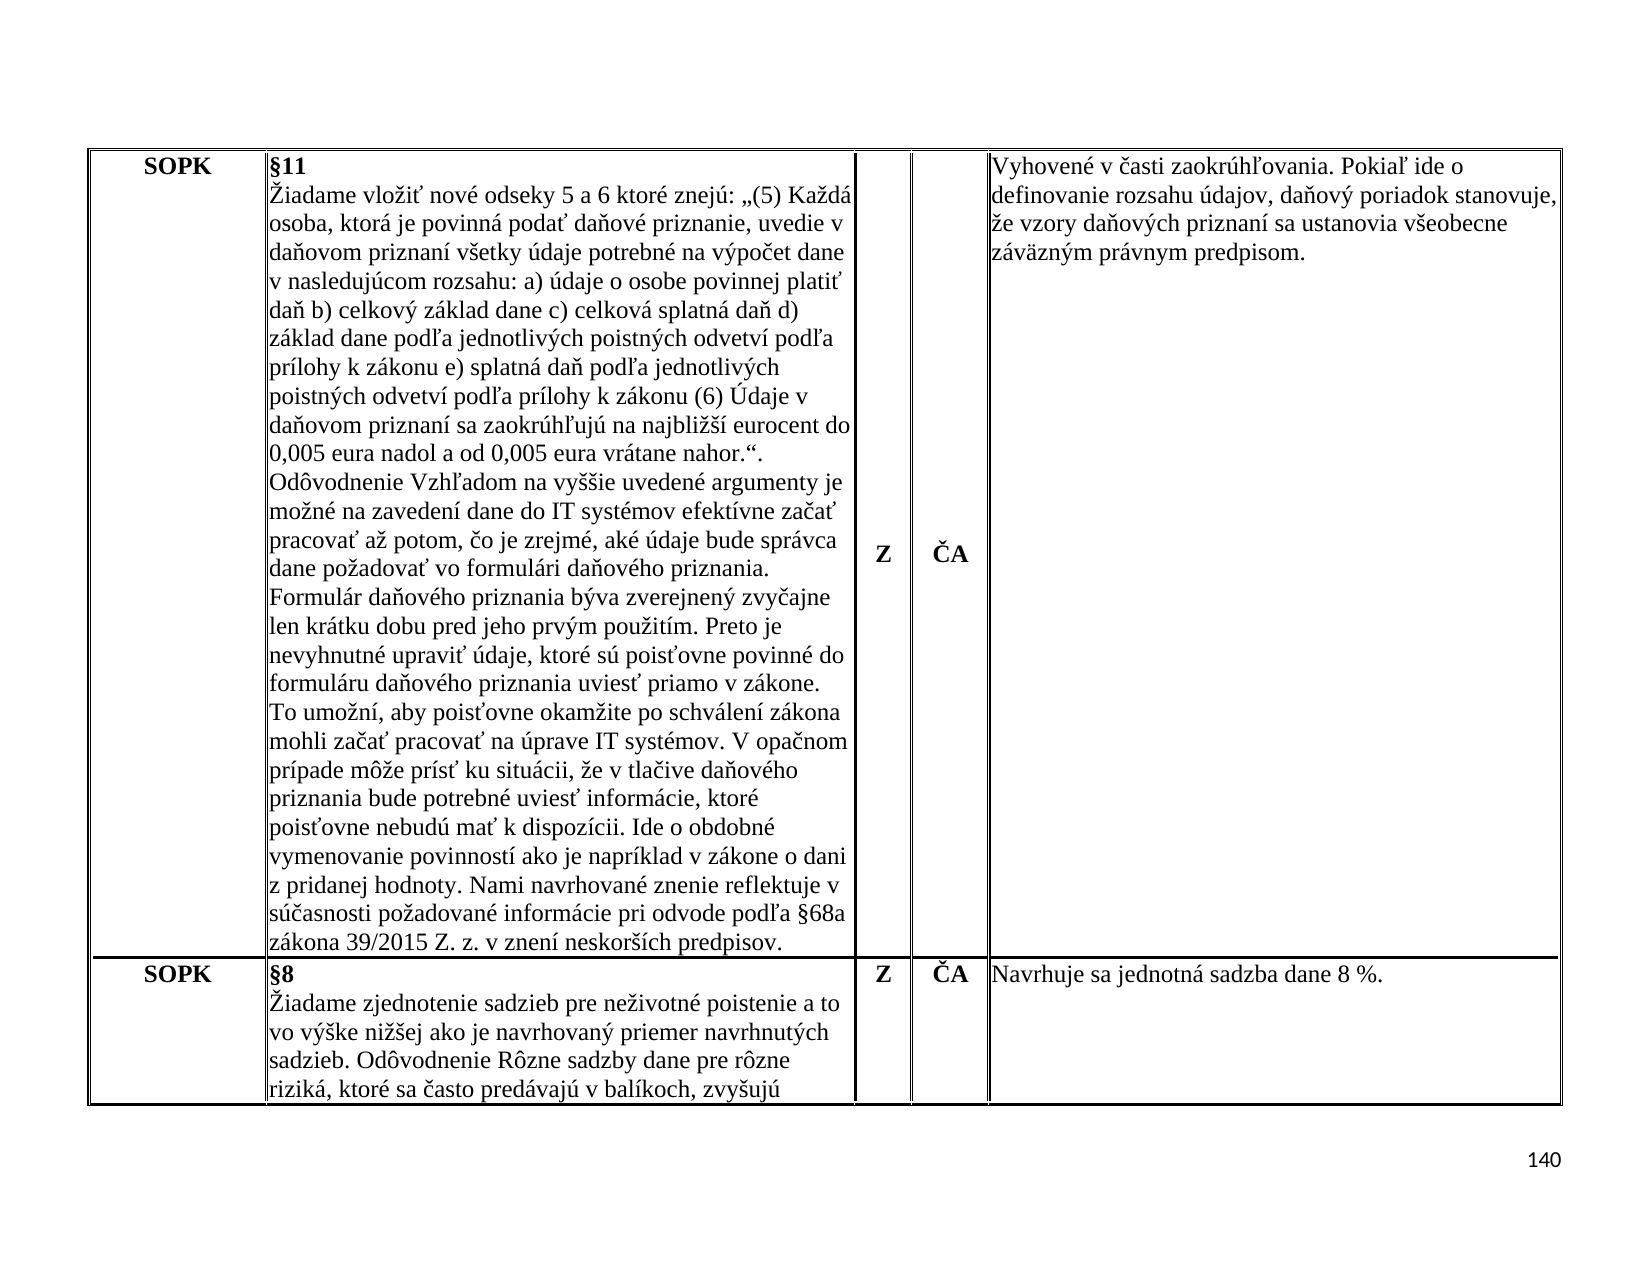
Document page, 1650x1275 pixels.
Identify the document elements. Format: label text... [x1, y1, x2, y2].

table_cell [267, 959, 855, 1103]
table_cell Z [855, 959, 912, 1103]
table_cell SOPK [91, 151, 267, 956]
table_cell SOPK [91, 956, 267, 1103]
table_cell Vyhovené v časti zaokrúhľovania. Pokiaľ ide o definovanie rozsahu údajov, daňový poriadok stanovuje, že vzory daňových priznaní sa ustanovia všeobecne záväzným právnym predpisom. [989, 151, 1560, 956]
table_cell Z [855, 151, 912, 956]
table_cell §11 Žiadame vložiť nové odseky 5 a 6 ktoré znejú: „(5) Každá osoba, ktorá je povinná podať daňové priznanie, uvedie v daňovom priznaní všetky údaje potrebné na výpočet dane v nasledujúcom rozsahu: a) údaje o osobe povinnej platiť daň b) celkový základ dane c) celková splatná daň d) základ dane podľa jednotlivých poistných odvetví podľa prílohy k zákonu e) splatná daň podľa jednotlivých poistných odvetví podľa prílohy k zákonu (6) Údaje v daňovom priznaní sa zaokrúhľujú na najbližší eurocent do 0,005 eura nadol a od 0,005 eura vrátane nahor.“. Odôvodnenie Vzhľadom na vyššie uvedené argumenty je možné na zavedení dane do IT systémov efektívne začať pracovať až potom, čo je zrejmé, aké údaje bude správca dane požadovať vo formulári daňového priznania. Formulár daňového priznania býva zverejnený zvyčajne len krátku dobu pred jeho prvým použitím. Preto je nevyhnutné upraviť údaje, ktoré sú poisťovne povinné do formuláru daňového priznania uviesť priamo v zákone. To umožní, aby poisťovne okamžite po schválení zákona mohli začať pracovať na úprave IT systémov. V opačnom prípade môže prísť ku situácii, že v tlačive daňového priznania bude potrebné uviesť informácie, ktoré poisťovne nebudú mať k dispozícii. Ide o obdobné vymenovanie povinností ako je napríklad v zákone o dani z pridanej hodnoty. Nami navrhované znenie reflektuje v súčasnosti požadované informácie pri odvode podľa §68a zákona 39/2015 Z. z. v znení neskorších predpisov. [267, 149, 855, 956]
table_cell ČA [912, 149, 989, 956]
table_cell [989, 956, 1560, 1103]
table_cell ČA [912, 956, 989, 1103]
